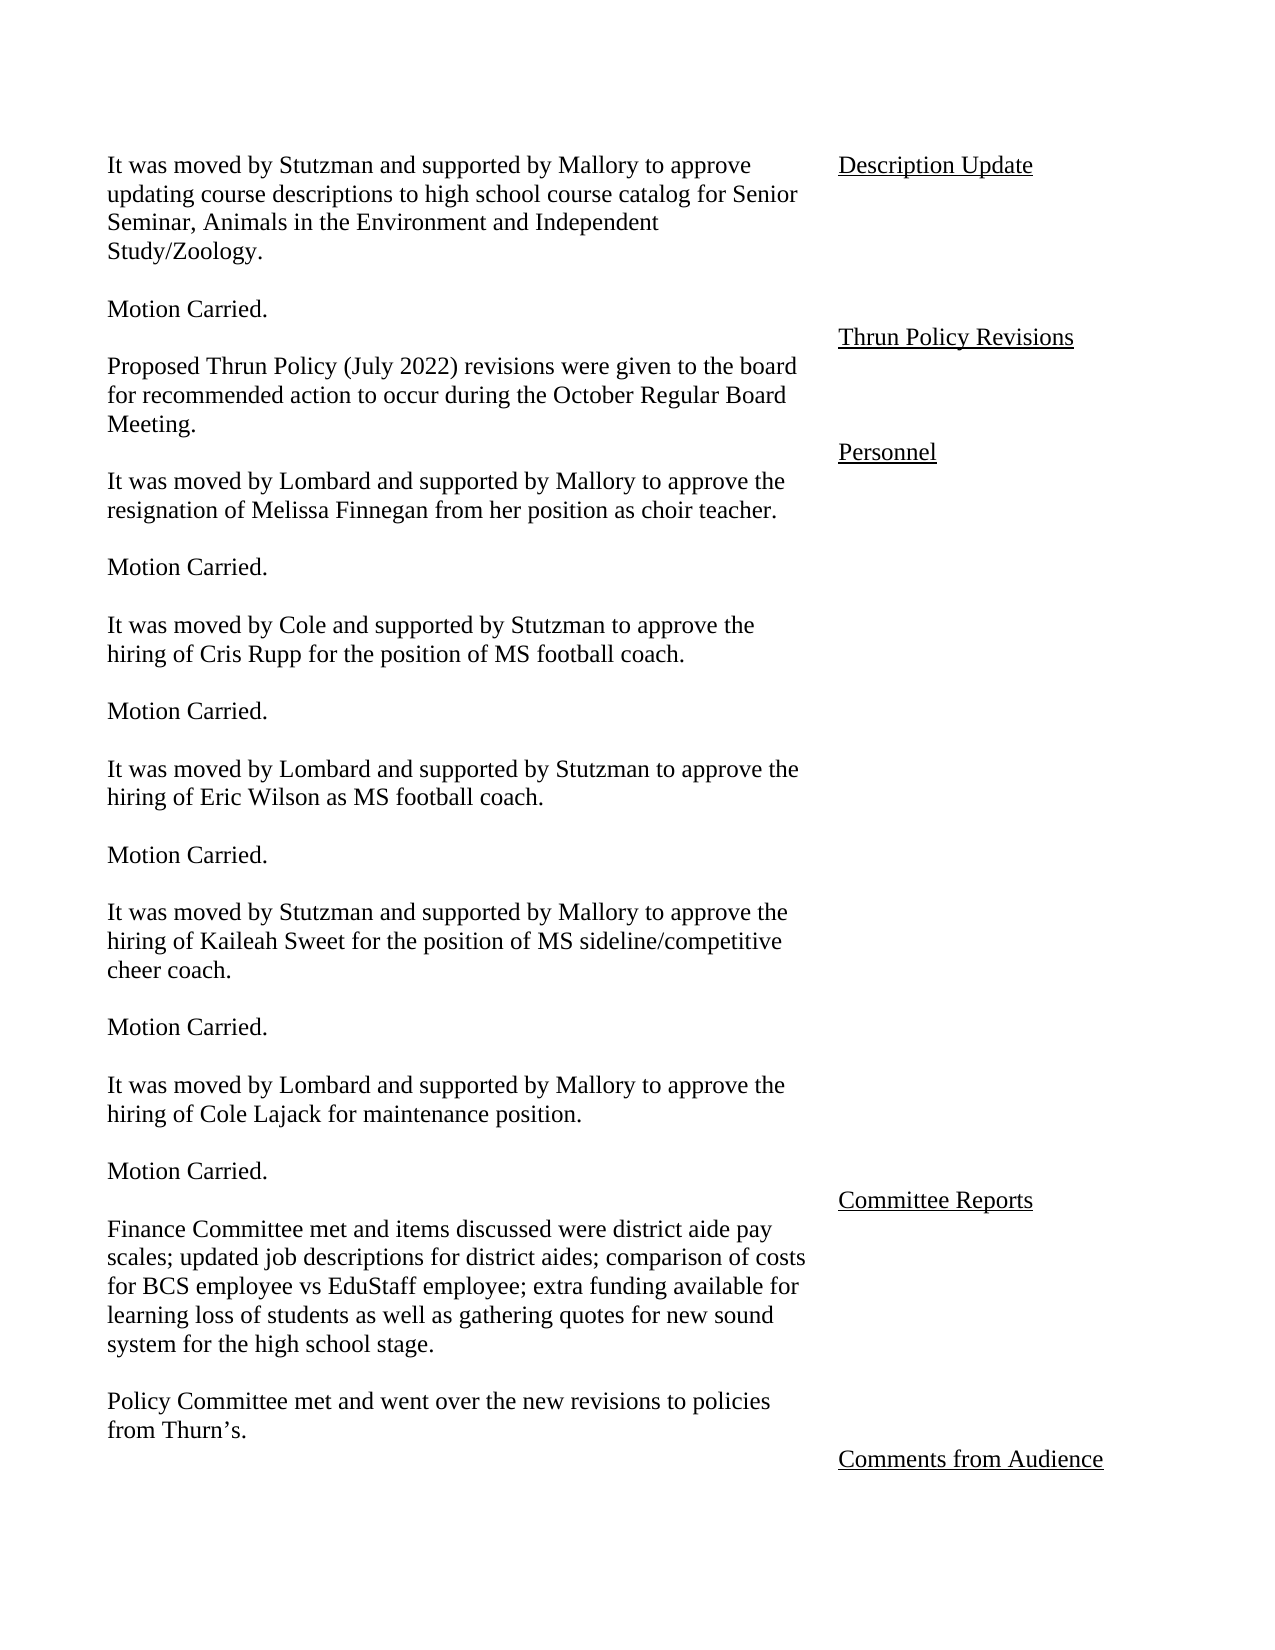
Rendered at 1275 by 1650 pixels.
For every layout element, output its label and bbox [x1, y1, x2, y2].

table_cell [827, 150, 1136, 1472]
table_cell [96, 150, 827, 1472]
